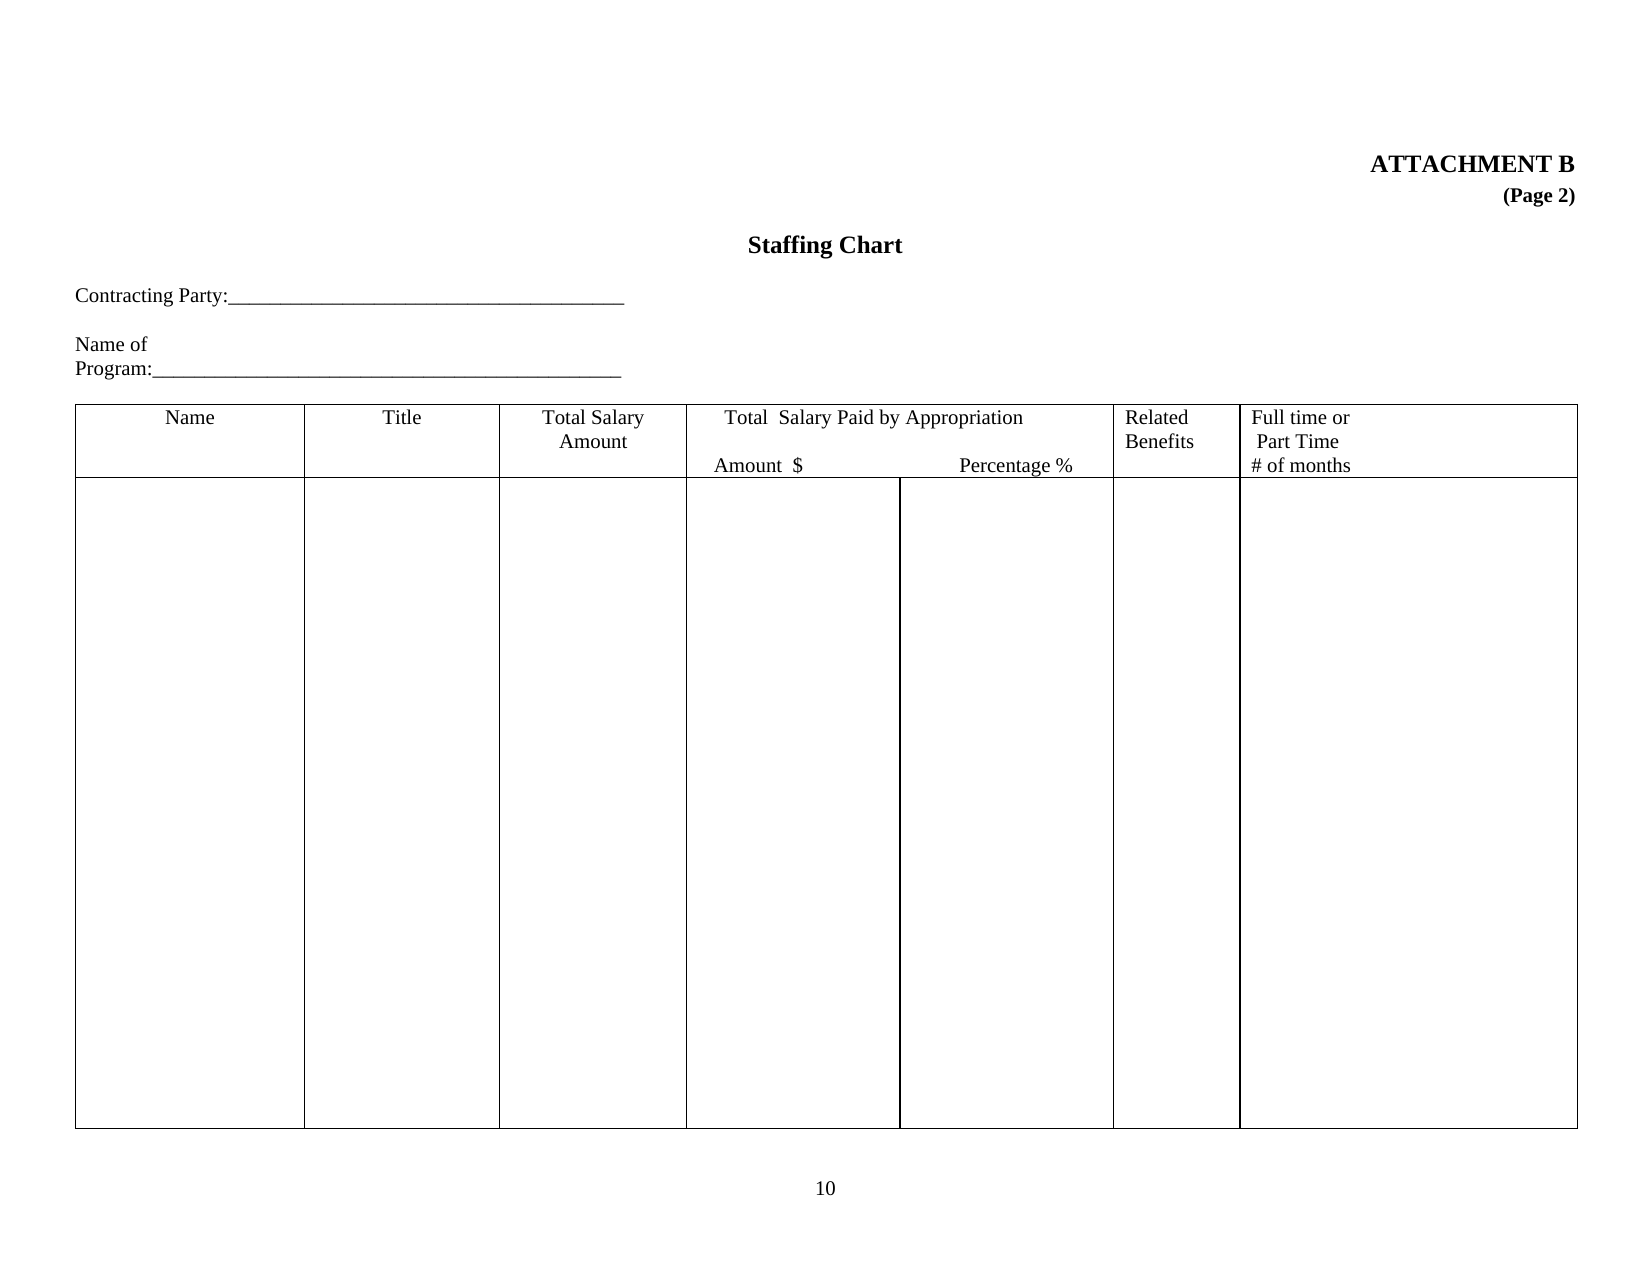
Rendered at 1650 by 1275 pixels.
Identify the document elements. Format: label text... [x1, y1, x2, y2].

table_cell [500, 478, 686, 1128]
text ATTACHMENT B [75, 149, 1575, 178]
table_cell [687, 478, 899, 1128]
table_cell [1241, 478, 1577, 1128]
table_header Full time or Part Time # of months [1241, 405, 1577, 477]
table_header Total Salary Amount [500, 405, 686, 477]
text Name of [75, 332, 1575, 356]
text Program:_____________________________________________ [75, 356, 1575, 380]
table_cell [76, 478, 304, 1128]
table_cell [1114, 478, 1239, 1128]
table_cell [305, 478, 499, 1128]
text (Page 2) [75, 182, 1575, 207]
table_header Title [305, 405, 499, 477]
text Contracting Party:______________________________________ [75, 283, 1575, 307]
table_header Name [76, 405, 304, 477]
table_cell [901, 478, 1113, 1128]
table_header Related Benefits [1114, 405, 1239, 477]
table_header Total Salary Paid by Appropriation Amount $ Percentage % [687, 405, 1113, 477]
text Staffing Chart [75, 231, 1575, 259]
